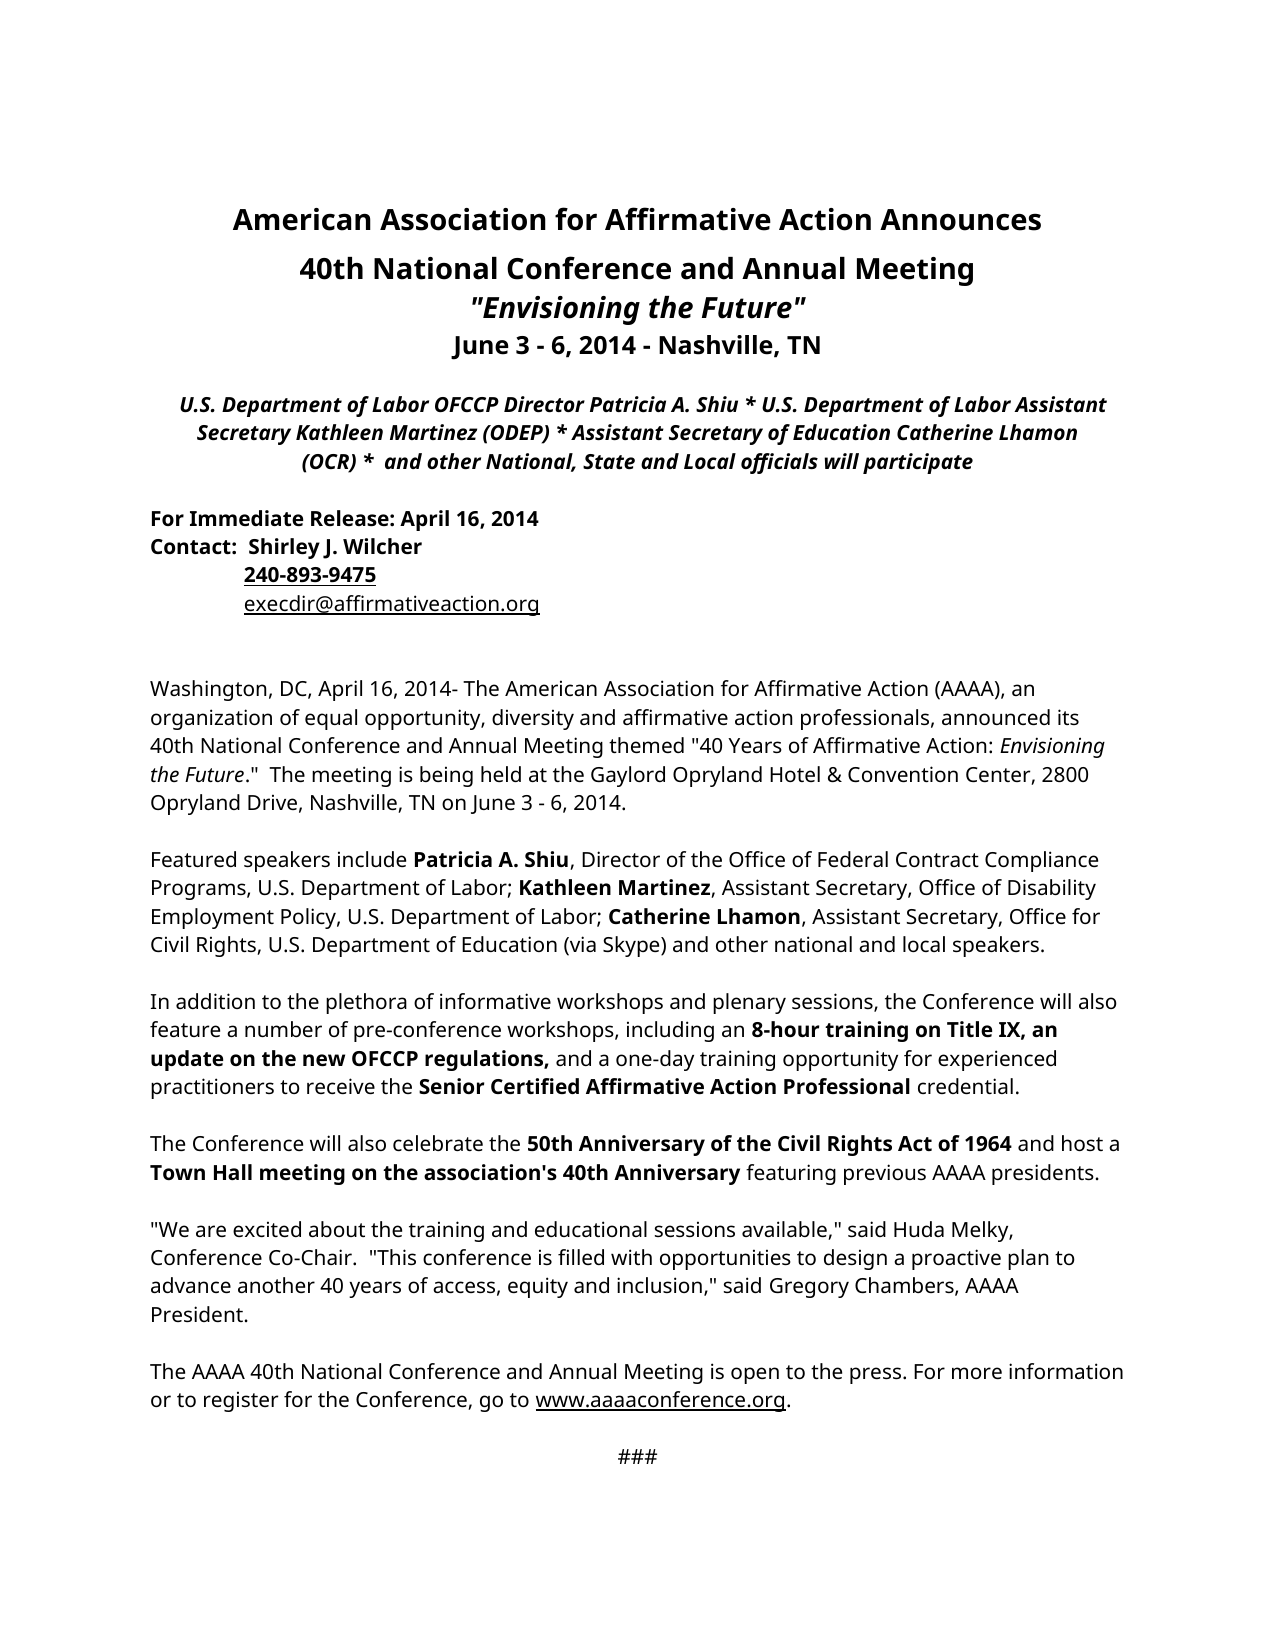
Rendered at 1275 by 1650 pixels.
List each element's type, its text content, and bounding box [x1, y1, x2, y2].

text Washington, DC, April 16, 2014- The American Association for Affirmative Action (AAAA), an organization of equal opportunity, diversity and affirmative action professionals, announced its 40th National Conference and Annual Meeting themed "40 Years of Affirmative Action: Envisioning the Future." The meeting is being held at the Gaylord Opryland Hotel & Convention Center, 2800 Opryland Drive, Nashville, TN on June 3 - 6, 2014. [150, 674, 1125, 817]
text "We are excited about the training and educational sessions available," said Huda Melky, Conference Co-Chair. "This conference is filled with opportunities to design a proactive plan to advance another 40 years of access, equity and inclusion," said Gregory Chambers, AAAA President. [150, 1215, 1125, 1328]
text execdir@affirmativeaction.org [244, 589, 1125, 617]
text 40th National Conference and Annual Meeting [150, 248, 1125, 288]
text Contact: Shirley J. Wilcher [150, 532, 1125, 561]
text "Envisioning the Future" [150, 288, 1125, 327]
text For Immediate Release: April 16, 2014 [150, 504, 1125, 532]
text U.S. Department of Labor OFCCP Director Patricia A. Shiu * U.S. Department of Labor Assistant Secretary Kathleen Martinez (ODEP) * Assistant Secretary of Education Catherine Lhamon (OCR) * and other National, State and Local officials will participate [150, 390, 1125, 475]
text In addition to the plethora of informative workshops and plenary sessions, the Conference will also feature a number of pre-conference workshops, including an 8-hour training on Title IX, an update on the new OFCCP regulations, and a one-day training opportunity for experienced practitioners to receive the Senior Certified Affirmative Action Professional credential. [150, 987, 1125, 1101]
text American Association for Affirmative Action Announces [150, 199, 1125, 239]
text The AAAA 40th National Conference and Annual Meeting is open to the press. For more information or to register for the Conference, go to www.aaaaconference.org. [150, 1357, 1125, 1414]
text ### [150, 1442, 1125, 1471]
text The Conference will also celebrate the 50th Anniversary of the Civil Rights Act of 1964 and host a Town Hall meeting on the association's 40th Anniversary featuring previous AAAA presidents. [150, 1129, 1125, 1186]
text Featured speakers include Patricia A. Shiu, Director of the Office of Federal Contract Compliance Programs, U.S. Department of Labor; Kathleen Martinez, Assistant Secretary, Office of Disability Employment Policy, U.S. Department of Labor; Catherine Lhamon, Assistant Secretary, Office for Civil Rights, U.S. Department of Education (via Skype) and other national and local speakers. [150, 845, 1125, 959]
text 240-893-9475 [244, 561, 1125, 589]
text June 3 - 6, 2014 - Nashville, TN [150, 327, 1125, 362]
